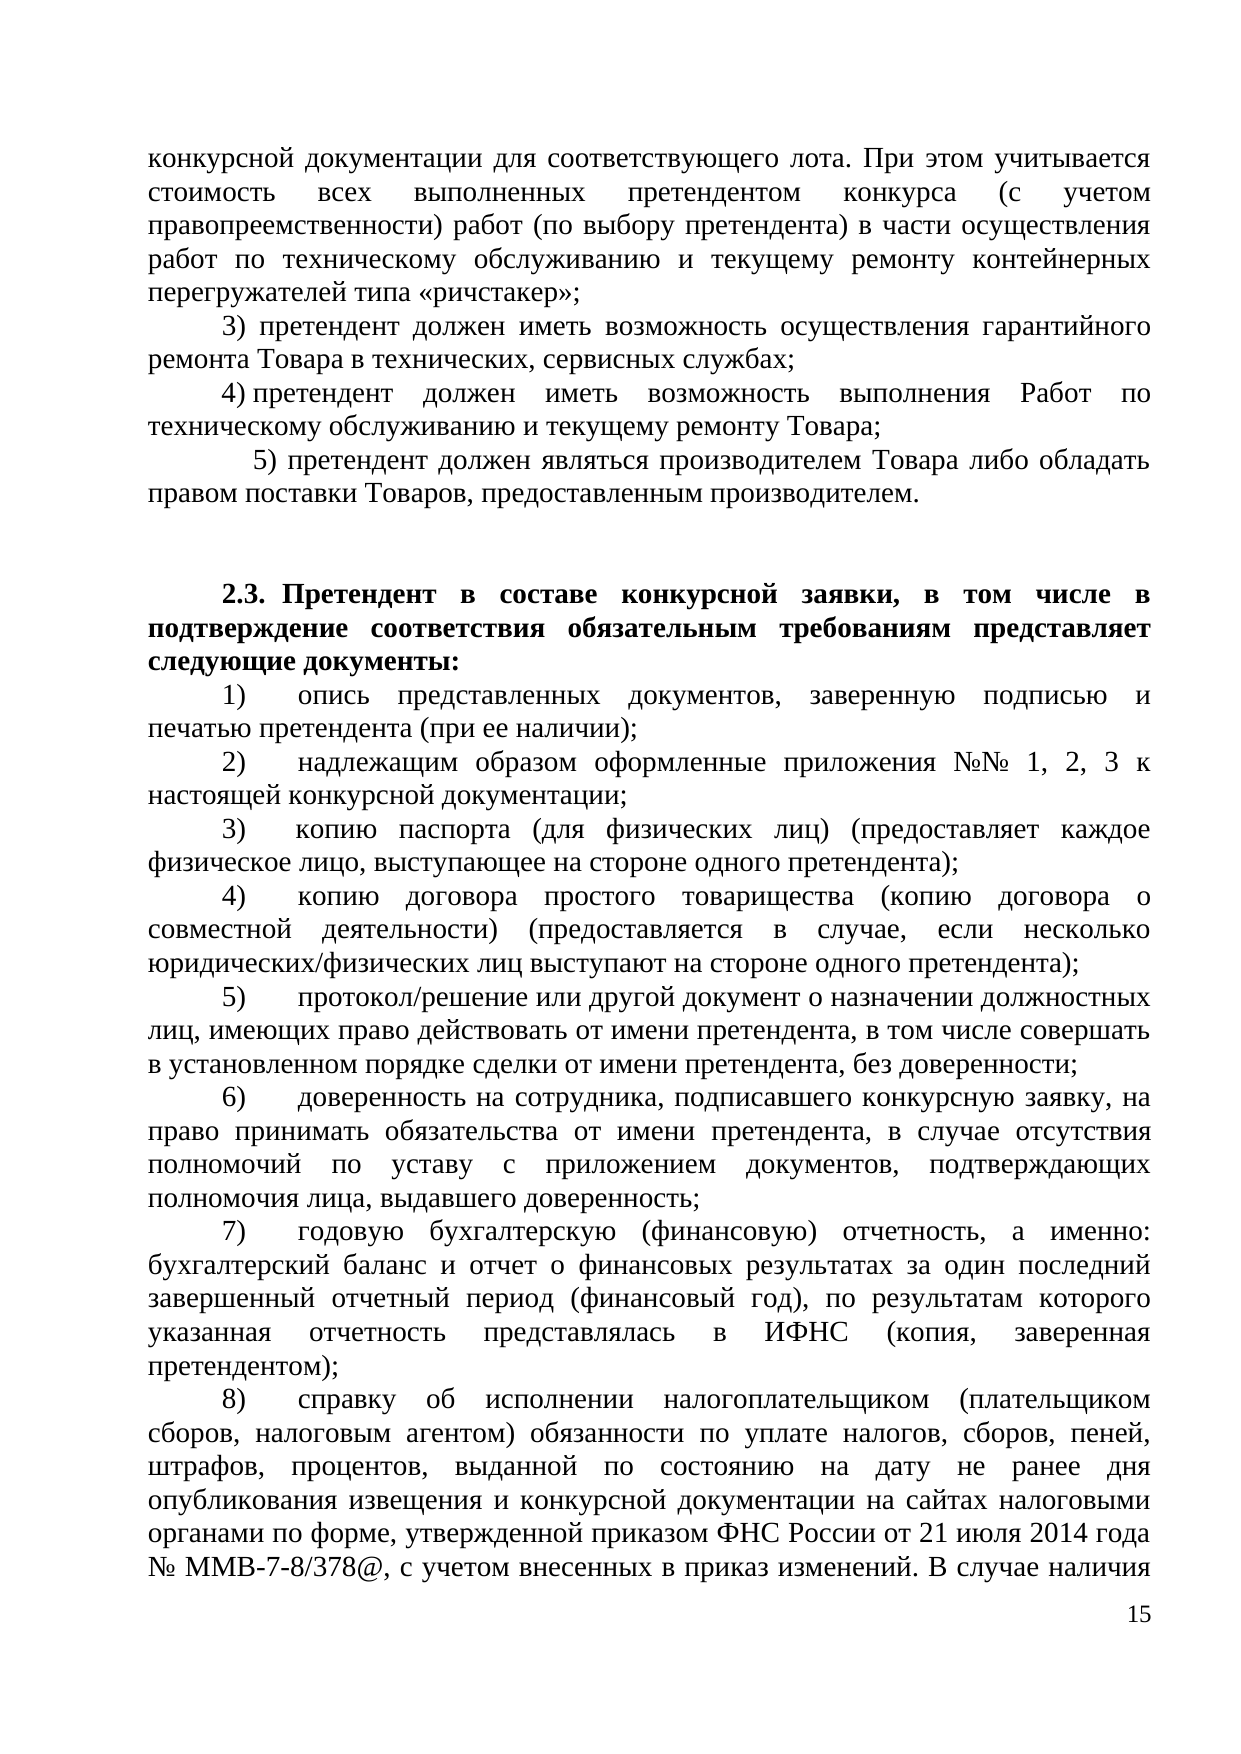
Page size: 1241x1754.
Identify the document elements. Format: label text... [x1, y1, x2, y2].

list надлежащим образом оформленные приложения №№ 1, 2, 3 к настоящей конкурсной документации; [148, 744, 1152, 811]
list копию паспорта (для физических лиц) (предоставляет каждое физическое лицо, выступающее на стороне одного претендента); [148, 811, 1152, 878]
list доверенность на сотрудника, подписавшего конкурсную заявку, на право принимать обязательства от имени претендента, в случае отсутствия полномочий по уставу с приложением документов, подтверждающих полномочия лица, выдавшего доверенность; [148, 1079, 1152, 1213]
subtitle Претендент в составе конкурсной заявки, в том числе в подтверждение соответствия обязательным требованиям представляет следующие документы: [148, 576, 1152, 677]
list протокол/решение или другой документ о назначении должностных лиц, имеющих право действовать от имени претендента, в том числе совершать в установленном порядке сделки от имени претендента, без доверенности; [148, 979, 1152, 1079]
list годовую бухгалтерскую (финансовую) отчетность, а именно: бухгалтерский баланс и отчет о финансовых результатах за один последний завершенный отчетный период (финансовый год), по результатам которого указанная отчетность представлялась в ИФНС (копия, заверенная претендентом); [148, 1213, 1152, 1381]
list копию договора простого товарищества (копию договора о совместной деятельности) (предоставляется в случае, если несколько юридических/физических лиц выступают на стороне одного претендента); [148, 878, 1152, 979]
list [148, 1381, 1152, 1582]
text 5) претендент должен являться производителем Товара либо обладать правом поставки Товаров, предоставленным производителем. [148, 442, 1152, 509]
text 4) претендент должен иметь возможность выполнения Работ по техническому обслуживанию и текущему ремонту Товара; [148, 375, 1152, 442]
list опись представленных документов, заверенную подписью и печатью претендента (при ее наличии); [148, 677, 1152, 744]
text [148, 140, 1152, 308]
text 3) претендент должен иметь возможность осуществления гарантийного ремонта Товара в технических, сервисных службах; [148, 308, 1152, 375]
